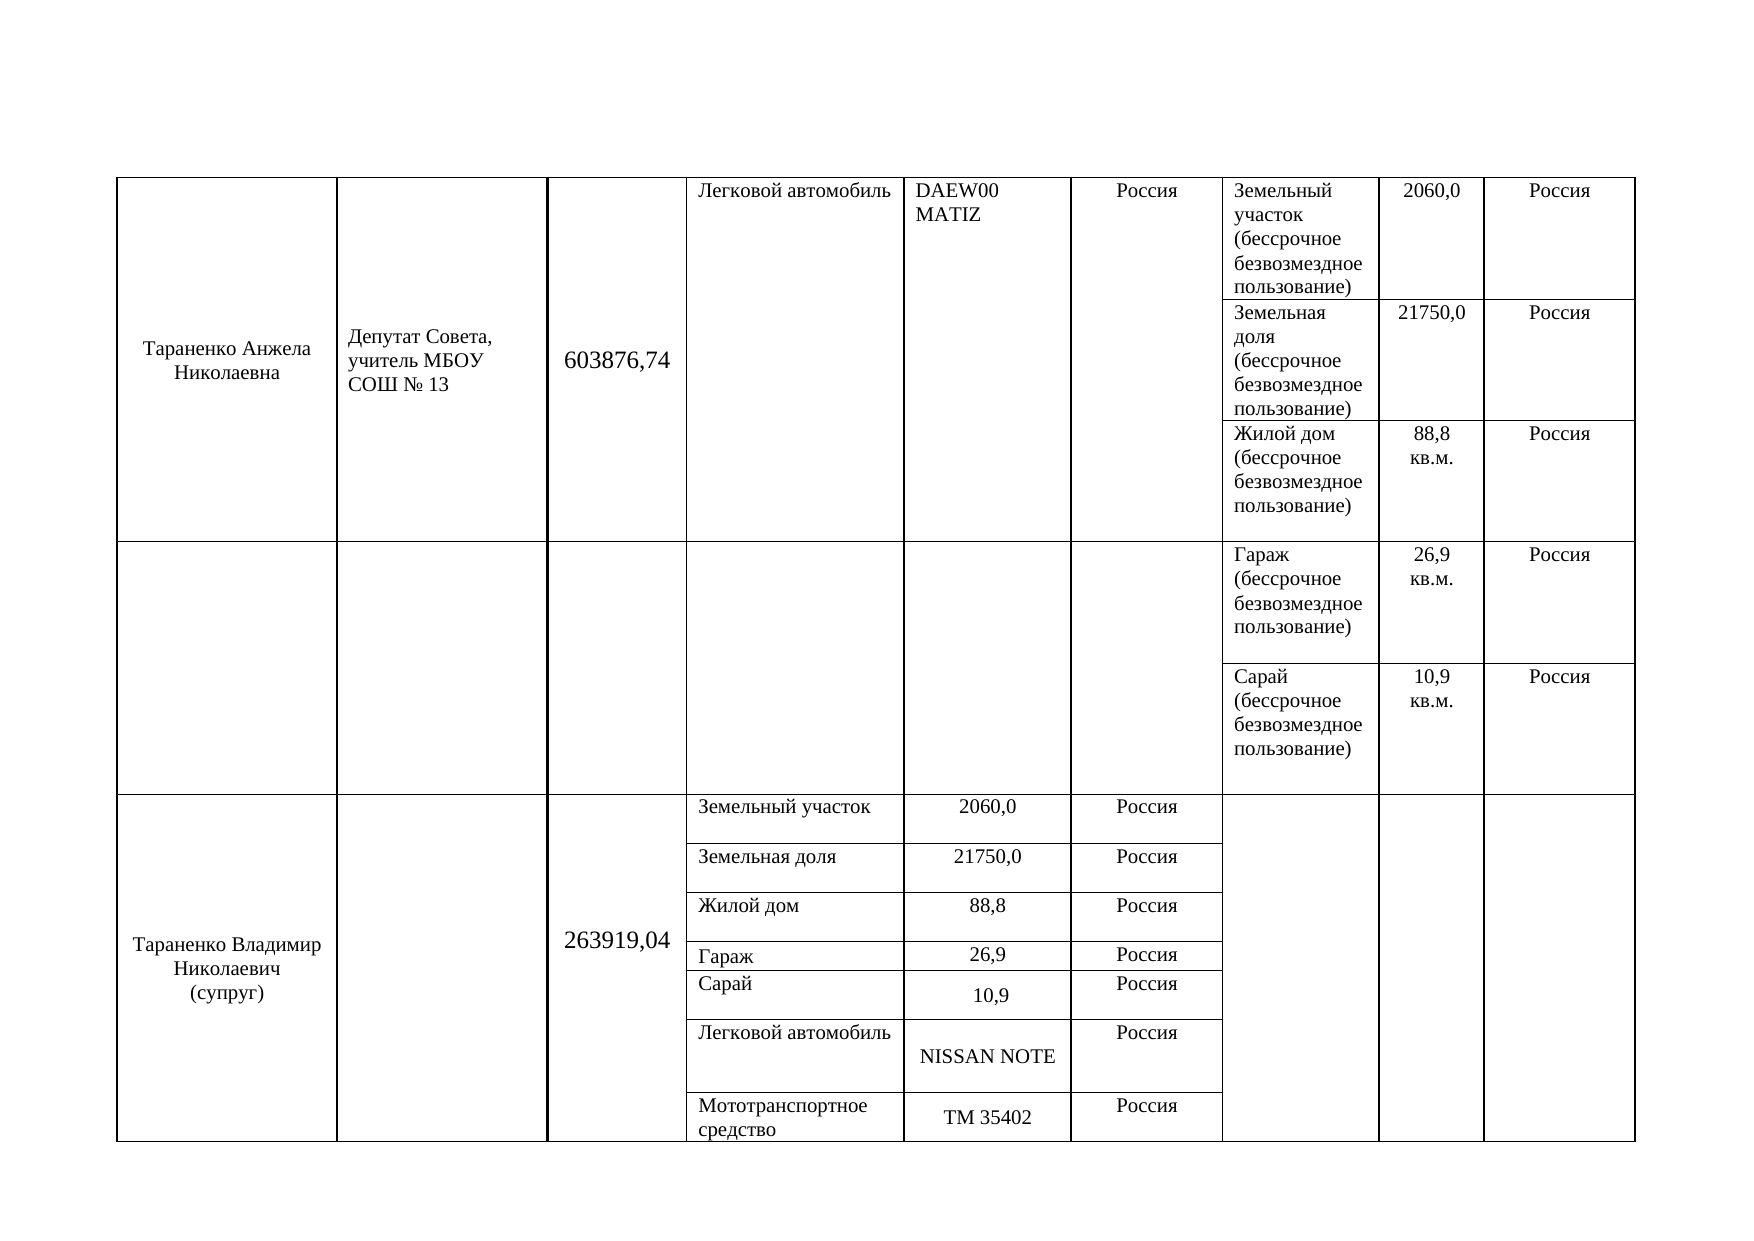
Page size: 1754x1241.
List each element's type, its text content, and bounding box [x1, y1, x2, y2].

table_cell [1380, 795, 1483, 1141]
table_cell Россия [1485, 542, 1634, 663]
table_cell Россия [1072, 1093, 1222, 1141]
table_cell NISSAN NOTE [905, 1020, 1070, 1092]
table_cell [905, 542, 1070, 793]
table_cell 10,9 [905, 971, 1070, 1019]
table_cell 26,9 [905, 942, 1070, 969]
table_cell 88,8 кв.м. [1380, 421, 1483, 541]
table_cell Россия [1072, 844, 1222, 892]
table_cell Россия [1072, 1020, 1222, 1092]
table_cell Жилой дом [687, 893, 903, 941]
table_cell [1072, 542, 1222, 793]
table_cell [687, 542, 903, 793]
table_cell Земельный участок [687, 795, 903, 843]
table_cell Гараж [687, 942, 903, 969]
table_cell 2060,0 [1380, 178, 1483, 298]
table_cell Россия [1072, 178, 1222, 541]
table_cell Россия [1072, 942, 1222, 969]
table_cell 603876,74 [549, 178, 686, 541]
table_cell 26,9 кв.м. [1380, 542, 1483, 663]
table_cell DAEW00 MATIZ [905, 178, 1070, 541]
table_cell Земельная доля (бессрочное безвозмездное пользование) [1223, 300, 1378, 420]
table_cell 10,9 кв.м. [1380, 664, 1483, 793]
table_cell Легковой автомобиль [687, 178, 903, 541]
table_cell Тараненко Анжела Николаевна [118, 178, 336, 541]
table_cell Россия [1485, 421, 1634, 541]
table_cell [1223, 178, 1378, 298]
table_cell 21750,0 [1380, 300, 1483, 420]
table_cell Мототранспортное средство [687, 1093, 903, 1141]
table_cell ТМ 35402 [905, 1093, 1070, 1141]
table_cell Жилой дом (бессрочное безвозмездное пользование) [1223, 421, 1378, 541]
table_cell [338, 795, 546, 1141]
table_cell Гараж (бессрочное безвозмездное пользование) [1223, 542, 1378, 663]
table_cell [549, 542, 686, 793]
table_cell Сарай [687, 971, 903, 1019]
table_cell Россия [1485, 300, 1634, 420]
table_cell Тараненко Владимир Николаевич (супруг) [118, 795, 336, 1141]
table_cell [118, 542, 336, 793]
table_cell [338, 542, 546, 793]
table_cell Депутат Совета, учитель МБОУ СОШ № 13 [338, 178, 546, 541]
table_cell Земельная доля [687, 844, 903, 892]
table_cell 21750,0 [905, 844, 1070, 892]
table_cell Россия [1072, 971, 1222, 1019]
table_cell Россия [1072, 795, 1222, 843]
table_cell [1223, 795, 1378, 1141]
table_cell [1485, 795, 1634, 1141]
table_cell Россия [1485, 178, 1634, 298]
table_cell 2060,0 [905, 795, 1070, 843]
table_cell 88,8 [905, 893, 1070, 941]
table_cell Россия [1072, 893, 1222, 941]
table_cell Легковой автомобиль [687, 1020, 903, 1092]
table_cell Сарай (бессрочное безвозмездное пользование) [1223, 664, 1378, 793]
table_cell Россия [1485, 664, 1634, 793]
table_cell 263919,04 [549, 795, 686, 1141]
